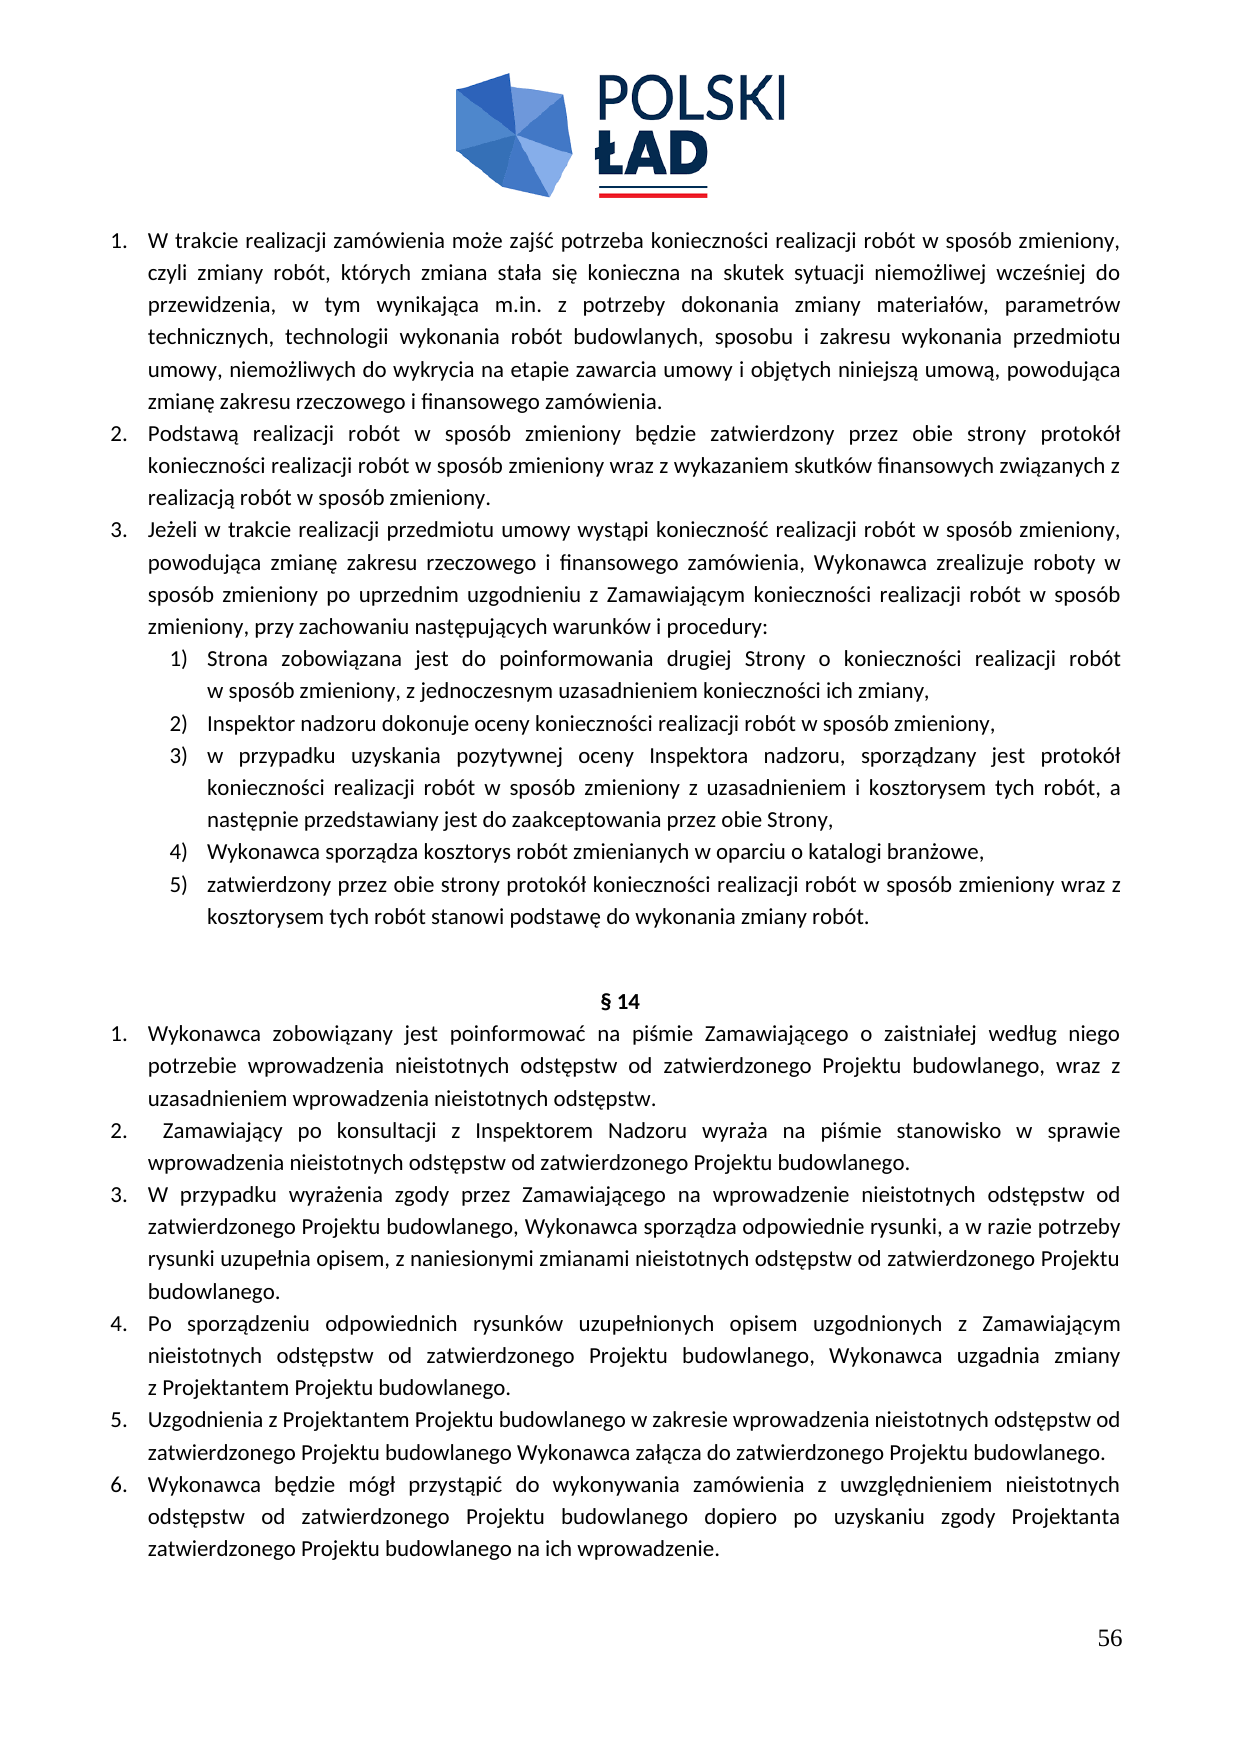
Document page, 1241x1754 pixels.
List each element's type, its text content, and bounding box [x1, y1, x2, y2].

list Strona zobowiązana jest do poinformowania drugiej Strony o konieczności realizacji robót w sposób zmieniony, z jednoczesnym uzasadnieniem konieczności ich zmiany, [169, 644, 1122, 704]
text § 14 [118, 987, 1122, 1015]
list Zamawiający po konsultacji z Inspektorem Nadzoru wyraża na piśmie stanowisko w sprawie wprowadzenia nieistotnych odstępstw od zatwierdzonego Projektu budowlanego. [110, 1116, 1122, 1176]
list Podstawą realizacji robót w sposób zmieniony będzie zatwierdzony przez obie strony protokół konieczności realizacji robót w sposób zmieniony wraz z wykazaniem skutków finansowych związanych z realizacją robót w sposób zmieniony. [110, 419, 1122, 511]
picture [456, 73, 785, 198]
list Wykonawca będzie mógł przystąpić do wykonywania zamówienia z uwzględnieniem nieistotnych odstępstw od zatwierdzonego Projektu budowlanego dopiero po uzyskaniu zgody Projektanta zatwierdzonego Projektu budowlanego na ich wprowadzenie. [110, 1470, 1122, 1562]
list Inspektor nadzoru dokonuje oceny konieczności realizacji robót w sposób zmieniony, [169, 709, 1122, 737]
list Po sporządzeniu odpowiednich rysunków uzupełnionych opisem uzgodnionych z Zamawiającym nieistotnych odstępstw od zatwierdzonego Projektu budowlanego, Wykonawca uzgadnia zmiany z Projektantem Projektu budowlanego. [110, 1309, 1122, 1401]
list zatwierdzony przez obie strony protokół konieczności realizacji robót w sposób zmieniony wraz z kosztorysem tych robót stanowi podstawę do wykonania zmiany robót. [169, 870, 1122, 930]
list Uzgodnienia z Projektantem Projektu budowlanego w zakresie wprowadzenia nieistotnych odstępstw od zatwierdzonego Projektu budowlanego Wykonawca załącza do zatwierdzonego Projektu budowlanego. [110, 1406, 1122, 1466]
list W trakcie realizacji zamówienia może zajść potrzeba konieczności realizacji robót w sposób zmieniony, czyli zmiany robót, których zmiana stała się konieczna na skutek sytuacji niemożliwej wcześniej do przewidzenia, w tym wynikająca m.in. z potrzeby dokonania zmiany materiałów, parametrów technicznych, technologii wykonania robót budowlanych, sposobu i zakresu wykonania przedmiotu umowy, niemożliwych do wykrycia na etapie zawarcia umowy i objętych niniejszą umową, powodująca zmianę zakresu rzeczowego i finansowego zamówienia. [110, 226, 1122, 415]
list w przypadku uzyskania pozytywnej oceny Inspektora nadzoru, sporządzany jest protokół konieczności realizacji robót w sposób zmieniony z uzasadnieniem i kosztorysem tych robót, a następnie przedstawiany jest do zaakceptowania przez obie Strony, [169, 741, 1122, 833]
list Wykonawca zobowiązany jest poinformować na piśmie Zamawiającego o zaistniałej według niego potrzebie wprowadzenia nieistotnych odstępstw od zatwierdzonego Projektu budowlanego, wraz z uzasadnieniem wprowadzenia nieistotnych odstępstw. [110, 1019, 1122, 1112]
list Wykonawca sporządza kosztorys robót zmienianych w oparciu o katalogi branżowe, [169, 837, 1122, 866]
list Jeżeli w trakcie realizacji przedmiotu umowy wystąpi konieczność realizacji robót w sposób zmieniony, powodująca zmianę zakresu rzeczowego i finansowego zamówienia, Wykonawca zrealizuje roboty w sposób zmieniony po uprzednim uzgodnieniu z Zamawiającym konieczności realizacji robót w sposób zmieniony, przy zachowaniu następujących warunków i procedury: [110, 516, 1122, 640]
list W przypadku wyrażenia zgody przez Zamawiającego na wprowadzenie nieistotnych odstępstw od zatwierdzonego Projektu budowlanego, Wykonawca sporządza odpowiednie rysunki, a w razie potrzeby rysunki uzupełnia opisem, z naniesionymi zmianami nieistotnych odstępstw od zatwierdzonego Projektu budowlanego. [110, 1180, 1122, 1305]
